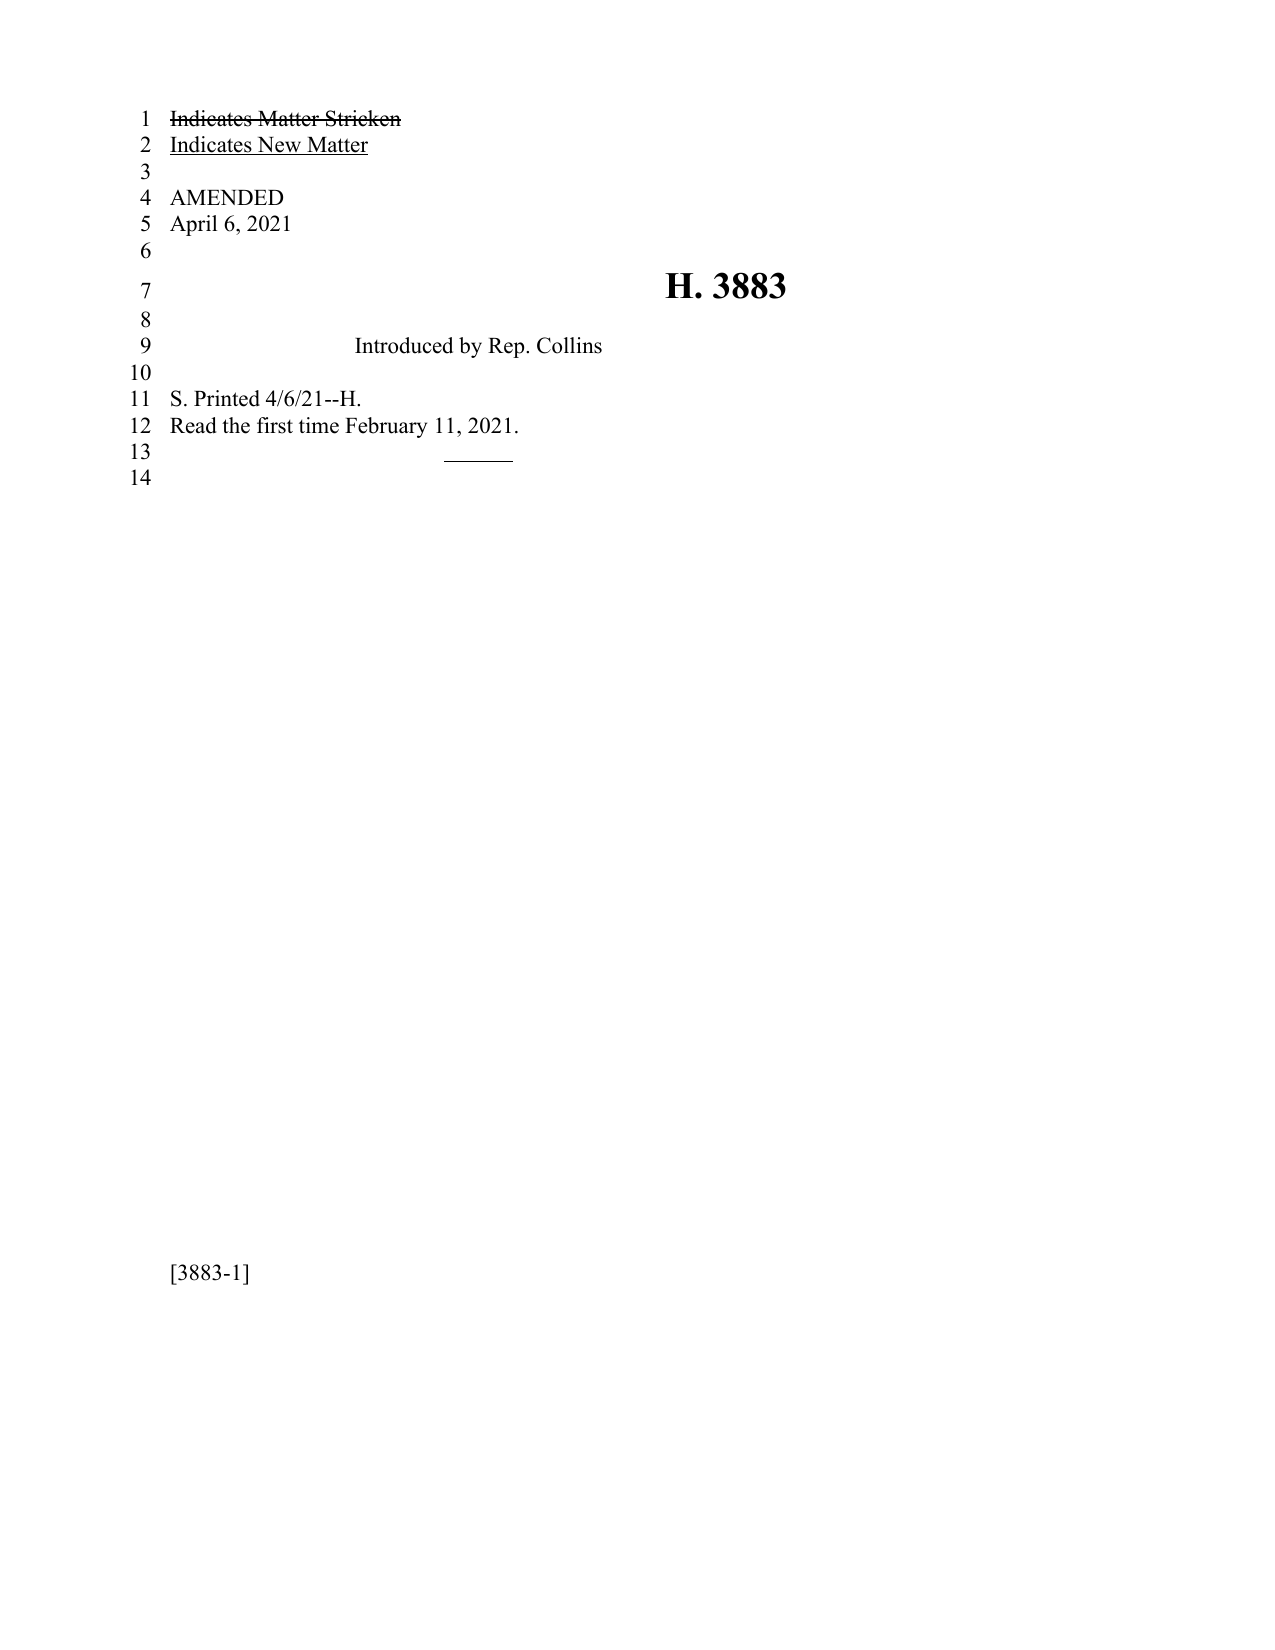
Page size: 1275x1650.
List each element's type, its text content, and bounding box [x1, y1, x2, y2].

text Introduced by Rep. Collins [169, 333, 787, 359]
text Indicates New Matter [169, 131, 787, 158]
text April 6, 2021 [169, 210, 787, 237]
text S. Printed 4/6/21--H. [169, 385, 787, 412]
text Indicates Matter Stricken [169, 105, 787, 131]
text AMENDED [169, 184, 787, 210]
text Read the first time February 11, 2021. [169, 412, 787, 438]
text H. 3883 [169, 263, 787, 306]
